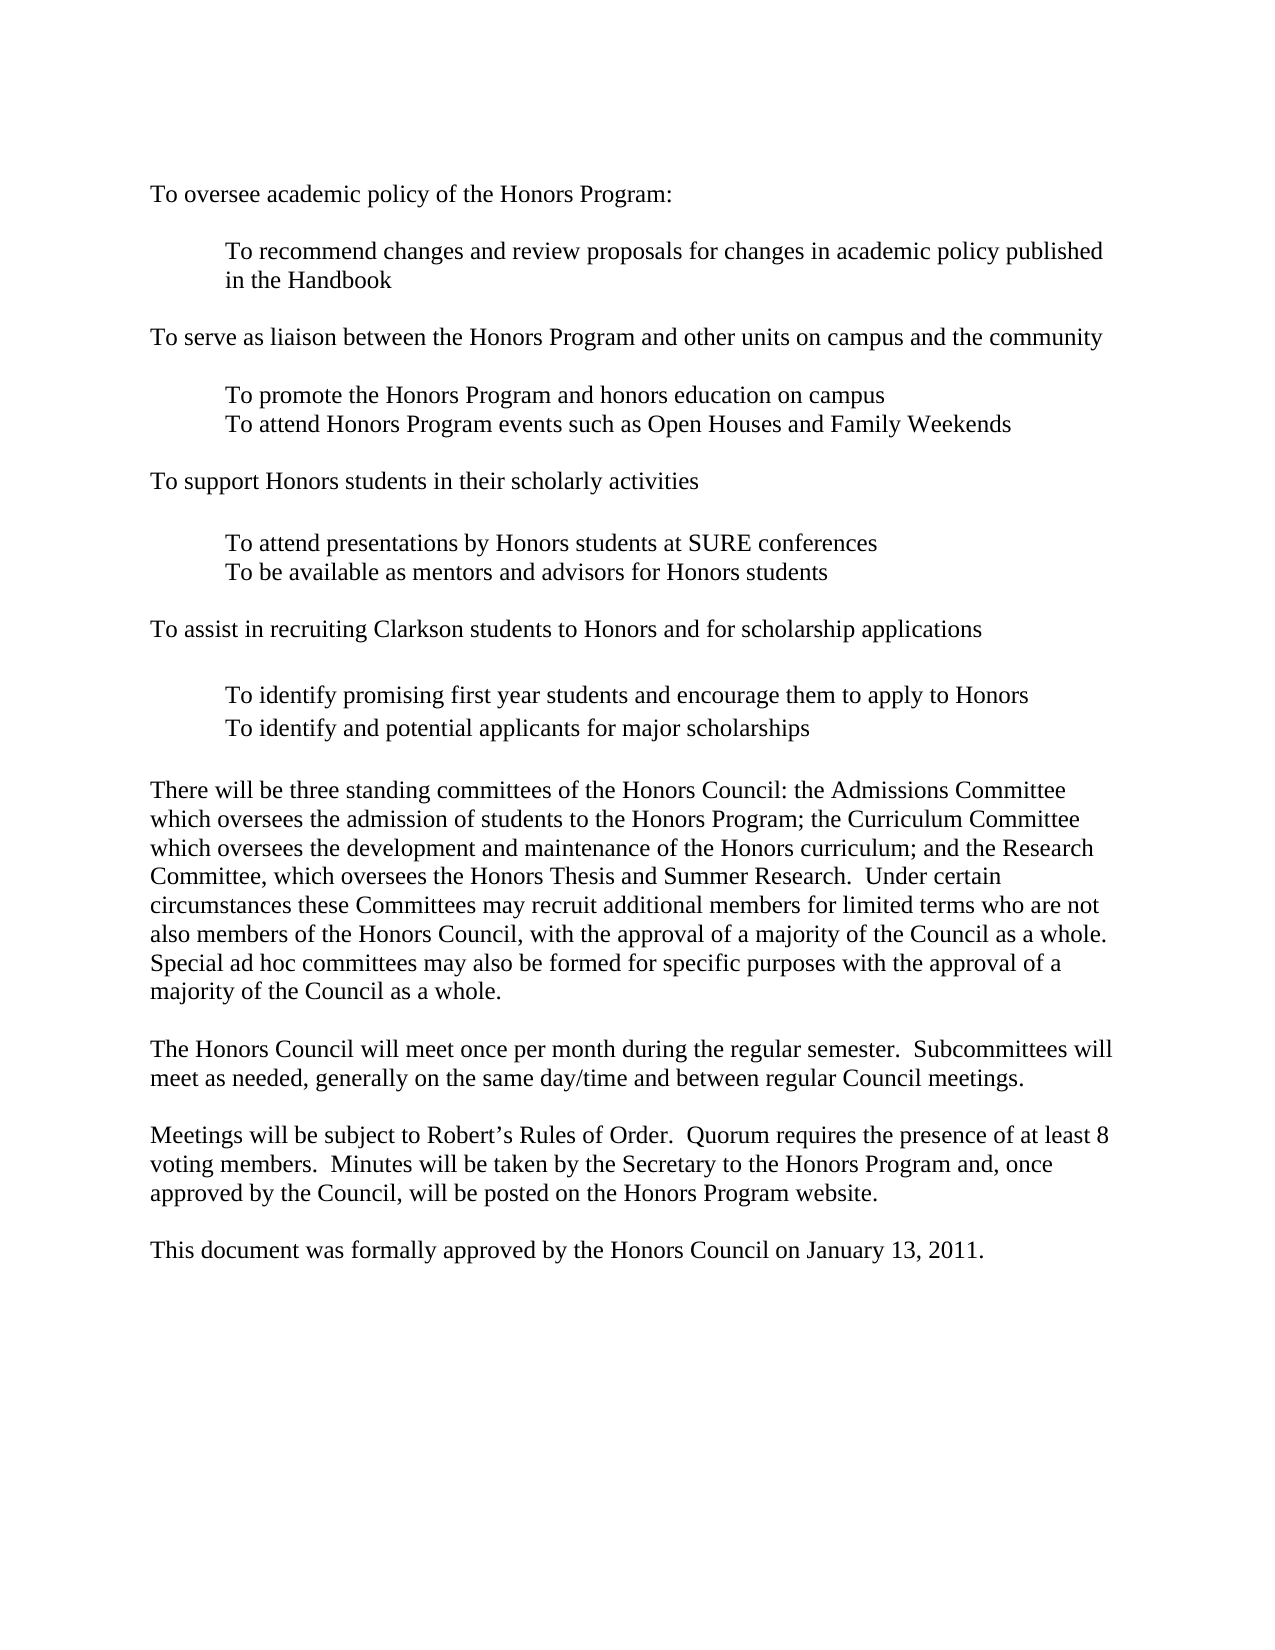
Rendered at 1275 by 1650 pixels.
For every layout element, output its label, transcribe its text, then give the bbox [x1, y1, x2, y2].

list To be available as mentors and advisors for Honors students [150, 557, 1125, 586]
text There will be three standing committees of the Honors Council: the Admissions Committee which oversees the admission of students to the Honors Program; the Curriculum Committee which oversees the development and maintenance of the Honors curriculum; and the Research Committee, which oversees the Honors Thesis and Summer Research. Under certain circumstances these Committees may recruit additional members for limited terms who are not also members of the Honors Council, with the approval of a majority of the Council as a whole. Special ad hoc committees may also be formed for specific purposes with the approval of a majority of the Council as a whole. [150, 775, 1125, 1005]
text This document was formally approved by the Honors Council on January 13, 2011. [150, 1235, 1125, 1264]
list To identify and potential applicants for major scholarships [150, 713, 1125, 742]
text To oversee academic policy of the Honors Program: [150, 179, 1125, 207]
text To serve as liaison between the Honors Program and other units on campus and the community [150, 322, 1125, 351]
text in the Handbook [150, 265, 1125, 294]
text To promote the Honors Program and honors education on campus [150, 380, 1125, 409]
text The Honors Council will meet once per month during the regular semester. Subcommittees will meet as needed, generally on the same day/time and between regular Council meetings. [150, 1034, 1125, 1091]
text To attend Honors Program events such as Open Houses and Family Weekends [150, 409, 1125, 437]
text To recommend changes and review proposals for changes in academic policy published [150, 236, 1125, 265]
list To identify promising first year students and encourage them to apply to Honors [150, 680, 1125, 709]
list To support Honors students in their scholarly activities [150, 466, 1125, 495]
list To assist in recruiting Clarkson students to Honors and for scholarship applications [150, 614, 1125, 643]
text Meetings will be subject to Robert’s Rules of Order. Quorum requires the presence of at least 8 voting members. Minutes will be taken by the Secretary to the Honors Program and, once approved by the Council, will be posted on the Honors Program website. [150, 1120, 1125, 1206]
list To attend presentations by Honors students at SURE conferences [150, 528, 1125, 557]
